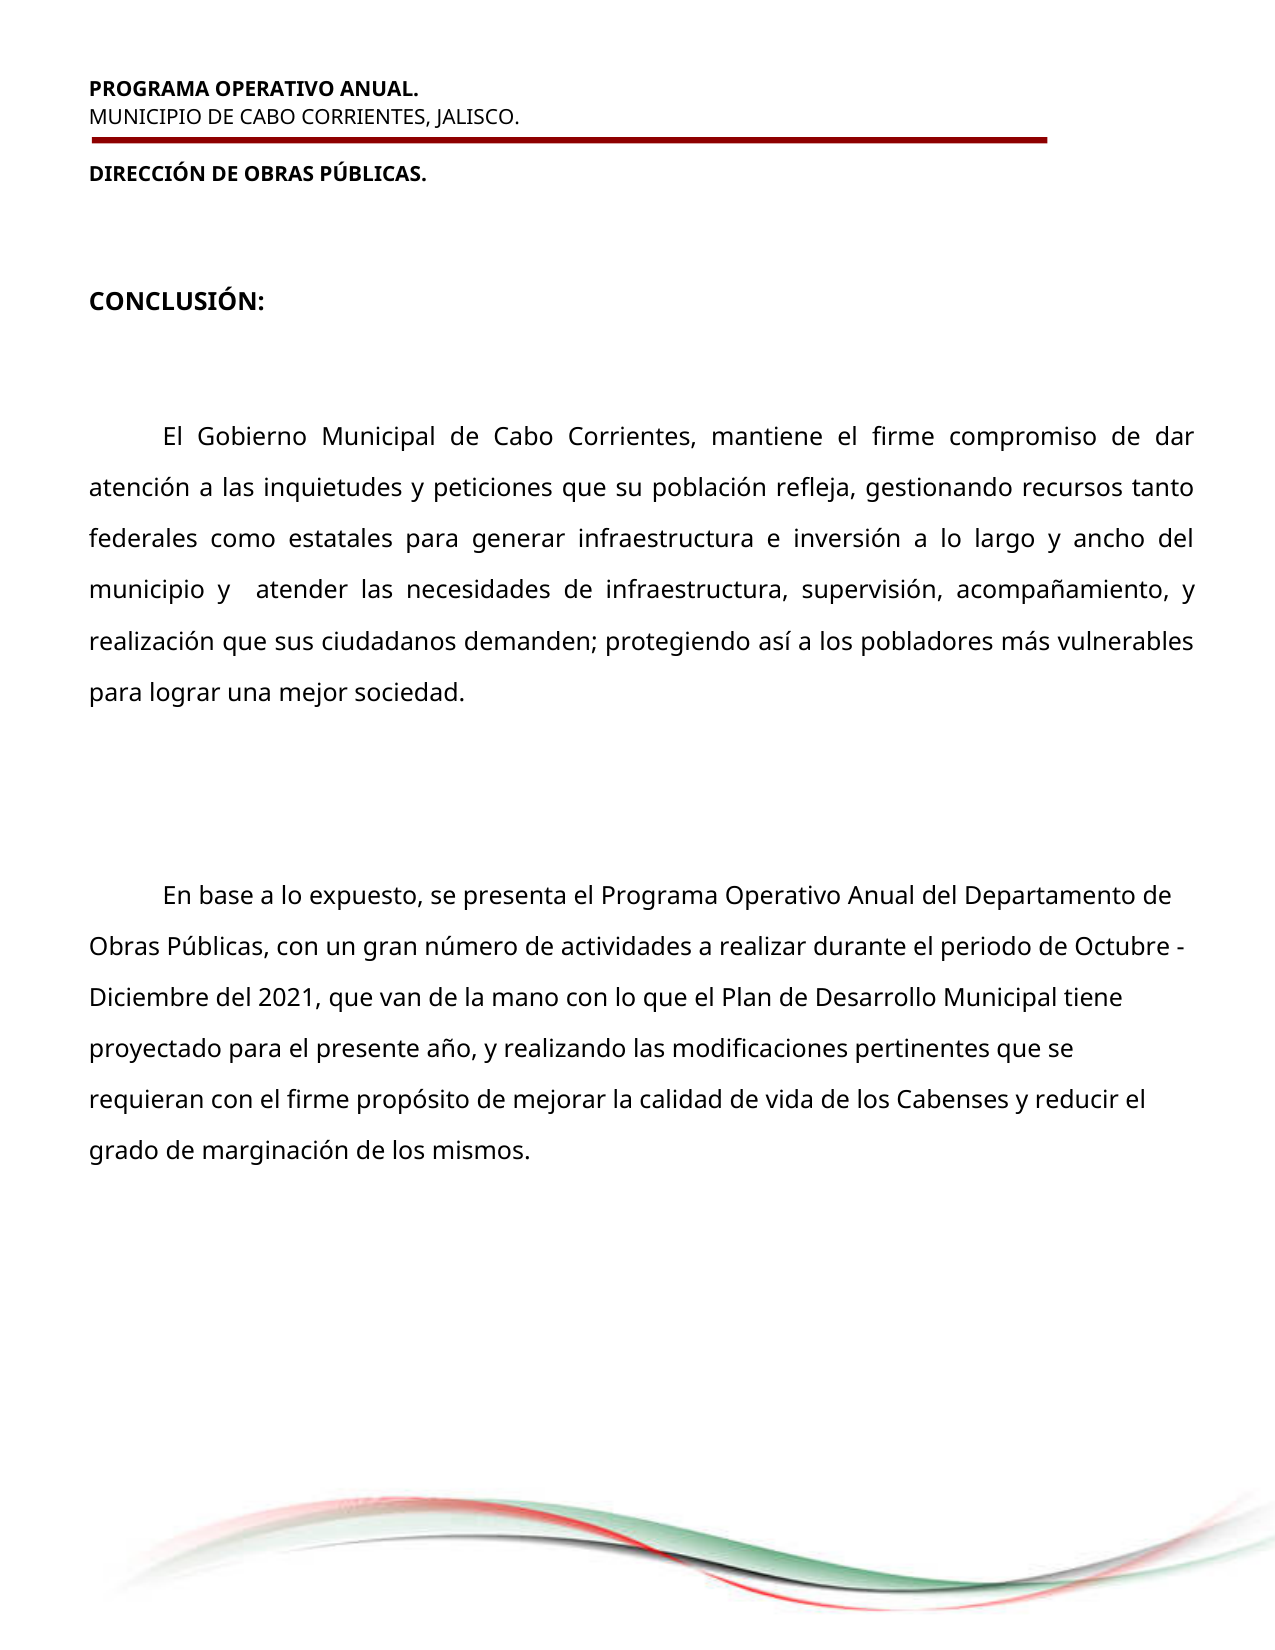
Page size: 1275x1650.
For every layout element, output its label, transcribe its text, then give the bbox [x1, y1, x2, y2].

text CONCLUSIÓN: [89, 284, 1196, 318]
text En base a lo expuesto, se presenta el Programa Operativo Anual del Departamento de Obras Públicas, con un gran número de actividades a realizar durante el periodo de Octubre -Diciembre del 2021, que van de la mano con lo que el Plan de Desarrollo Municipal tiene proyectado para el presente año, y realizando las modificaciones pertinentes que se requieran con el firme propósito de mejorar la calidad de vida de los Cabenses y reducir el grado de marginación de los mismos. [89, 877, 1196, 1167]
text El Gobierno Municipal de Cabo Corrientes, mantiene el firme compromiso de dar atención a las inquietudes y peticiones que su población refleja, gestionando recursos tanto federales como estatales para generar infraestructura e inversión a lo largo y ancho del municipio y atender las necesidades de infraestructura, supervisión, acompañamiento, y realización que sus ciudadanos demanden; protegiendo así a los pobladores más vulnerables para lograr una mejor sociedad. [89, 419, 1196, 708]
picture [88, 1455, 1275, 1638]
